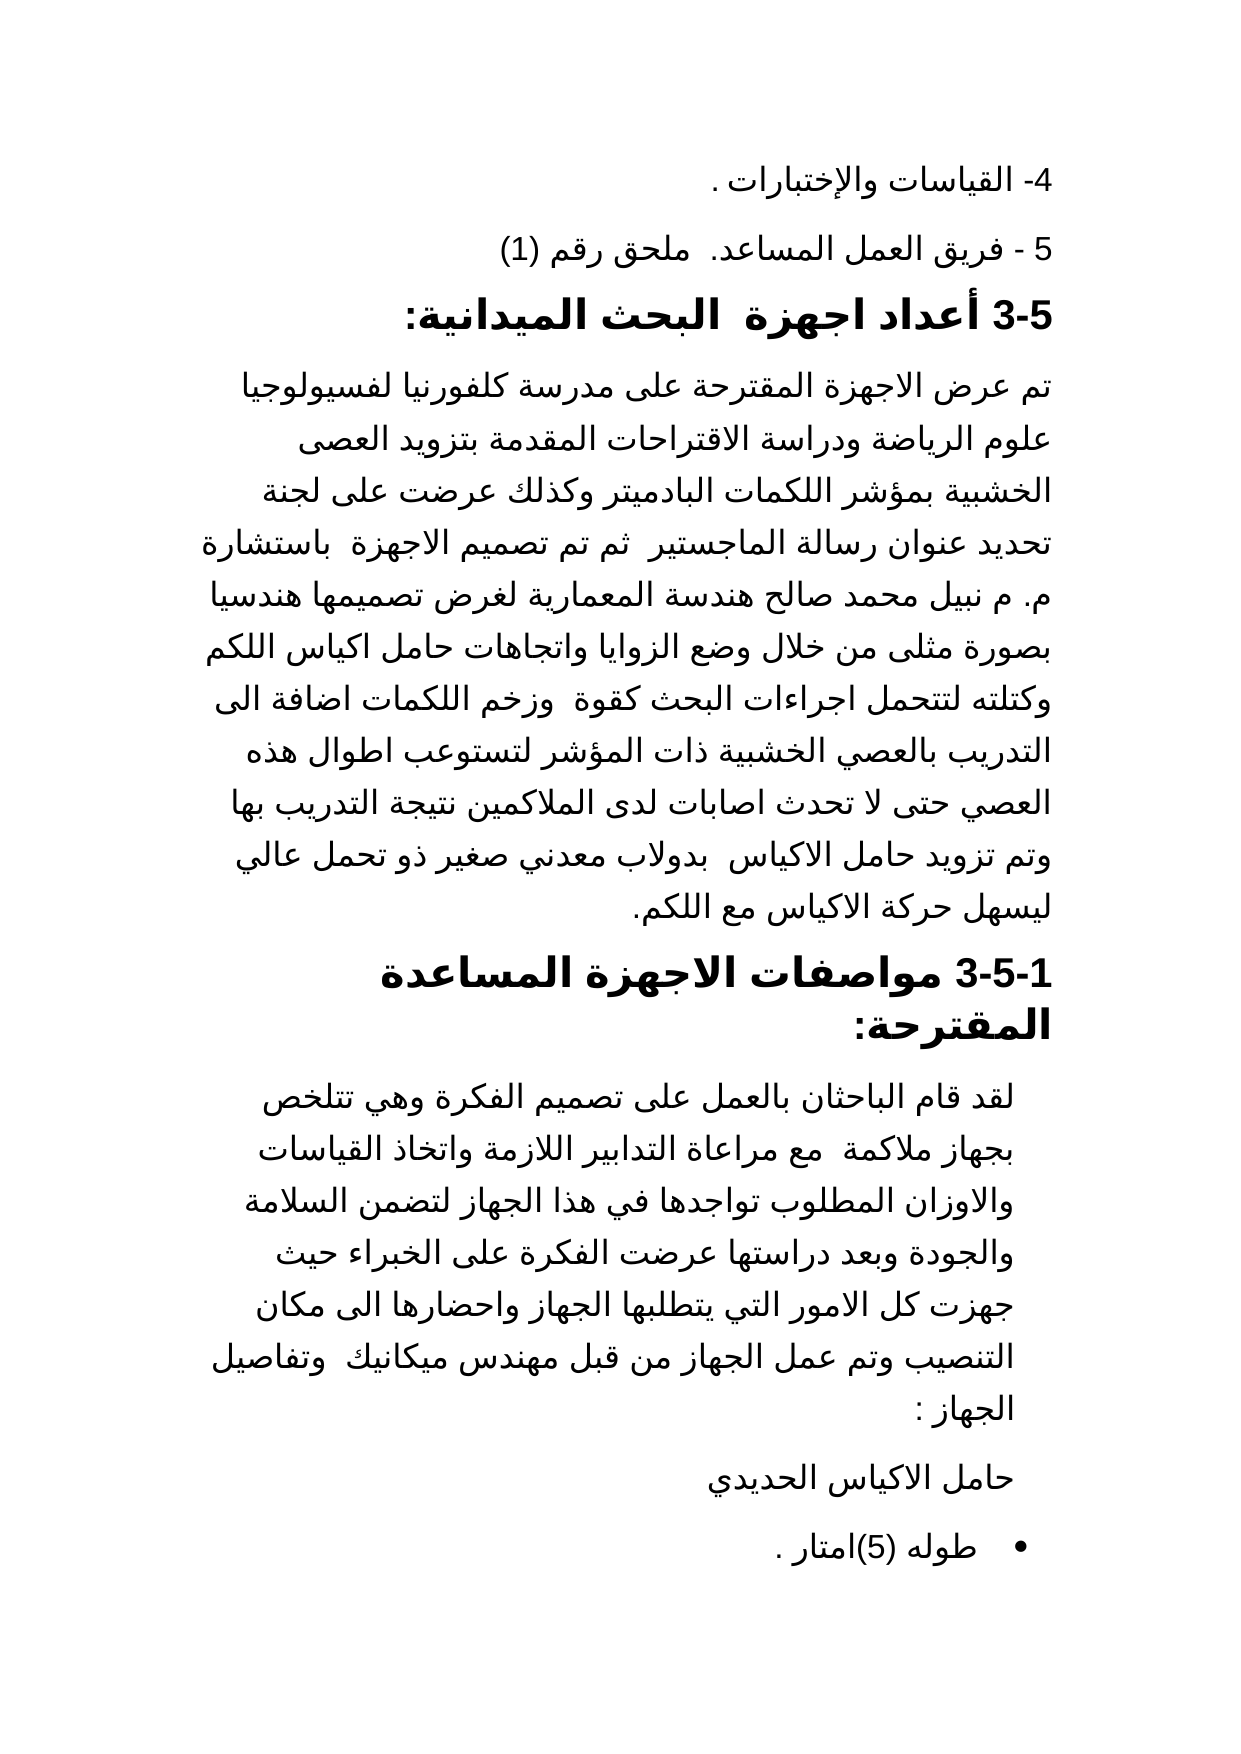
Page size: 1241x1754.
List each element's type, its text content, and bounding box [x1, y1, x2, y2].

text لقد قام الباحثان بالعمل على تصميم الفكرة وهي تتلخص بجهاز ملاكمة مع مراعاة التدابير اللازمة واتخاذ القياسات والاوزان المطلوب تواجدها في هذا الجهاز لتضمن السلامة والجودة وبعد دراستها عرضت الفكرة على الخبراء حيث جهزت كل الامور التي يتطلبها الجهاز واحضارها الى مكان التنصيب وتم عمل الجهاز من قبل مهندس ميكانيك وتفاصيل الجهاز : [187, 1067, 1015, 1431]
list طوله (5)امتار . [187, 1517, 1015, 1569]
text 5 - فريق العمل المساعد. ملحق رقم (1) [187, 219, 1053, 271]
text 3-5 أعداد اجهزة البحث الميدانية: [187, 287, 1053, 339]
text 3-5-1 مواصفات الاجهزة المساعدة المقترحة: [187, 946, 1053, 1050]
text حامل الاكياس الحديدي [187, 1448, 1015, 1500]
text تم عرض الاجهزة المقترحة على مدرسة كلفورنيا لفسيولوجيا علوم الرياضة ودراسة الاقتراحات المقدمة بتزويد العصى الخشبية بمؤشر اللكمات البادميتر وكذلك عرضت على لجنة تحديد عنوان رسالة الماجستير ثم تم تصميم الاجهزة باستشارة م. م نبيل محمد صالح هندسة المعمارية لغرض تصميمها هندسيا بصورة مثلى من خلال وضع الزوايا واتجاهات حامل اكياس اللكم وكتلته لتتحمل اجراءات البحث كقوة وزخم اللكمات اضافة الى التدريب بالعصي الخشبية ذات المؤشر لتستوعب اطوال هذه العصي حتى لا تحدث اصابات لدى الملاكمين نتيجة التدريب بها وتم تزويد حامل الاكياس بدولاب معدني صغير ذو تحمل عالي ليسهل حركة الاكياس مع اللكم. [187, 356, 1053, 929]
text 4- القياسات والإختبارات . [187, 150, 1053, 202]
